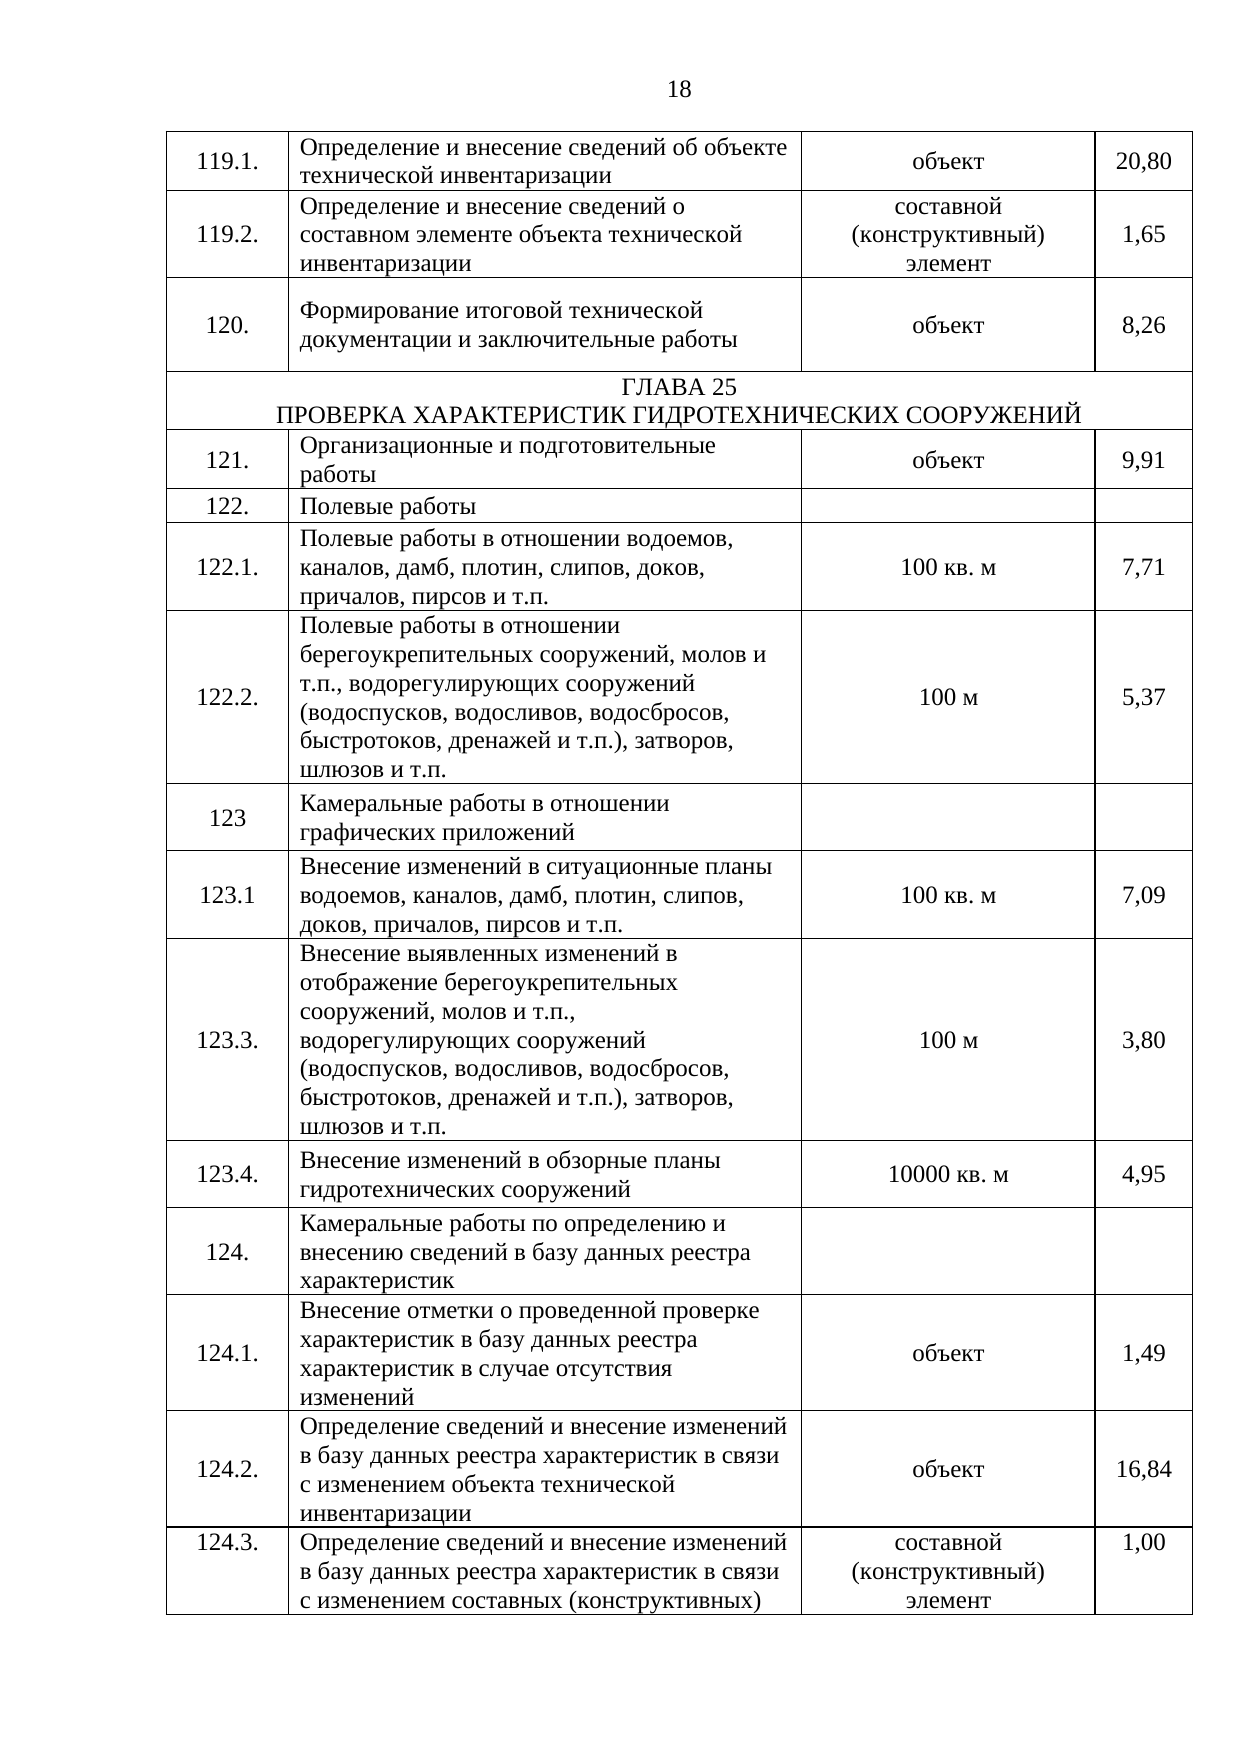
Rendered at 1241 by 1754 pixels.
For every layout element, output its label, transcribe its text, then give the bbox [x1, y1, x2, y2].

table_cell [802, 784, 1094, 850]
table_cell Полевые работы в отношении водоемов, каналов, дамб, плотин, слипов, доков, причалов, пирсов и т.п. [289, 523, 801, 609]
table_cell 123.1 [167, 851, 288, 937]
table_cell Формирование итоговой технической документации и заключительные работы [289, 278, 801, 371]
table_cell 120. [167, 278, 288, 371]
table_cell 124.3. [167, 1528, 288, 1614]
table_cell Определение и внесение сведений о составном элементе объекта технической инвентаризации [289, 191, 801, 277]
table_cell 123.4. [167, 1141, 288, 1207]
table_cell 8,26 [1096, 278, 1192, 371]
table_cell [1096, 489, 1192, 522]
table_cell 100 м [802, 939, 1094, 1140]
table_cell объект [802, 430, 1094, 488]
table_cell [289, 1528, 801, 1614]
table_cell 16,84 [1096, 1411, 1192, 1526]
table_cell 5,37 [1096, 611, 1192, 783]
table_cell 20,80 [1096, 132, 1192, 190]
table_cell [802, 489, 1094, 522]
table_cell 100 кв. м [802, 851, 1094, 937]
table_cell 10000 кв. м [802, 1141, 1094, 1207]
table_cell 123 [167, 784, 288, 850]
table_cell [1096, 784, 1192, 850]
table_cell 1,00 [1096, 1528, 1192, 1614]
table_cell объект [802, 1295, 1094, 1410]
table_cell 3,80 [1096, 939, 1192, 1140]
table_cell Внесение выявленных изменений в отображение берегоукрепительных сооружений, молов и т.п., водорегулирующих сооружений (водоспусков, водосливов, водосбросов, быстротоков, дренажей и т.п.), затворов, шлюзов и т.п. [289, 939, 801, 1140]
table_cell 119.2. [167, 191, 288, 277]
table_cell 7,09 [1096, 851, 1192, 937]
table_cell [802, 1528, 1094, 1614]
table_cell Определение и внесение сведений об объекте технической инвентаризации [289, 132, 801, 190]
table_cell 4,95 [1096, 1141, 1192, 1207]
table_cell 9,91 [1096, 430, 1192, 488]
table_cell Внесение отметки о проведенной проверке характеристик в базу данных реестра характеристик в случае отсутствия изменений [289, 1295, 801, 1410]
table_cell Камеральные работы по определению и внесению сведений в базу данных реестра характеристик [289, 1208, 801, 1294]
table_cell 124.1. [167, 1295, 288, 1410]
table_cell 124.2. [167, 1411, 288, 1526]
table_cell Внесение изменений в ситуационные планы водоемов, каналов, дамб, плотин, слипов, доков, причалов, пирсов и т.п. [289, 851, 801, 937]
table_cell Внесение изменений в обзорные планы гидротехнических сооружений [289, 1141, 801, 1207]
table_cell объект [802, 278, 1094, 371]
table_cell 1,49 [1096, 1295, 1192, 1410]
table_cell 122.2. [167, 611, 288, 783]
table_cell Камеральные работы в отношении графических приложений [289, 784, 801, 850]
table_cell объект [802, 1411, 1094, 1526]
table_cell составной (конструктивный) элемент [802, 191, 1094, 277]
table_cell [1096, 1208, 1192, 1294]
table_cell Полевые работы [289, 489, 801, 522]
table_cell ГЛАВА 25 ПРОВЕРКА ХАРАКТЕРИСТИК ГИДРОТЕХНИЧЕСКИХ СООРУЖЕНИЙ [167, 372, 1192, 429]
table_cell Полевые работы в отношении берегоукрепительных сооружений, молов и т.п., водорегулирующих сооружений (водоспусков, водосливов, водосбросов, быстротоков, дренажей и т.п.), затворов, шлюзов и т.п. [289, 611, 801, 783]
table_cell [802, 1208, 1094, 1294]
table_cell объект [802, 132, 1094, 190]
table_cell 100 кв. м [802, 523, 1094, 609]
table_cell Организационные и подготовительные работы [289, 430, 801, 488]
table_cell 100 м [802, 611, 1094, 783]
table_cell 1,65 [1096, 191, 1192, 277]
table_cell 123.3. [167, 939, 288, 1140]
table_cell 7,71 [1096, 523, 1192, 609]
table_cell 122.1. [167, 523, 288, 609]
table_cell 124. [167, 1208, 288, 1294]
table_cell 122. [167, 489, 288, 522]
table_cell 119.1. [167, 132, 288, 190]
table_cell Определение сведений и внесение изменений в базу данных реестра характеристик в связи с изменением объекта технической инвентаризации [289, 1411, 801, 1526]
table_cell 121. [167, 430, 288, 488]
